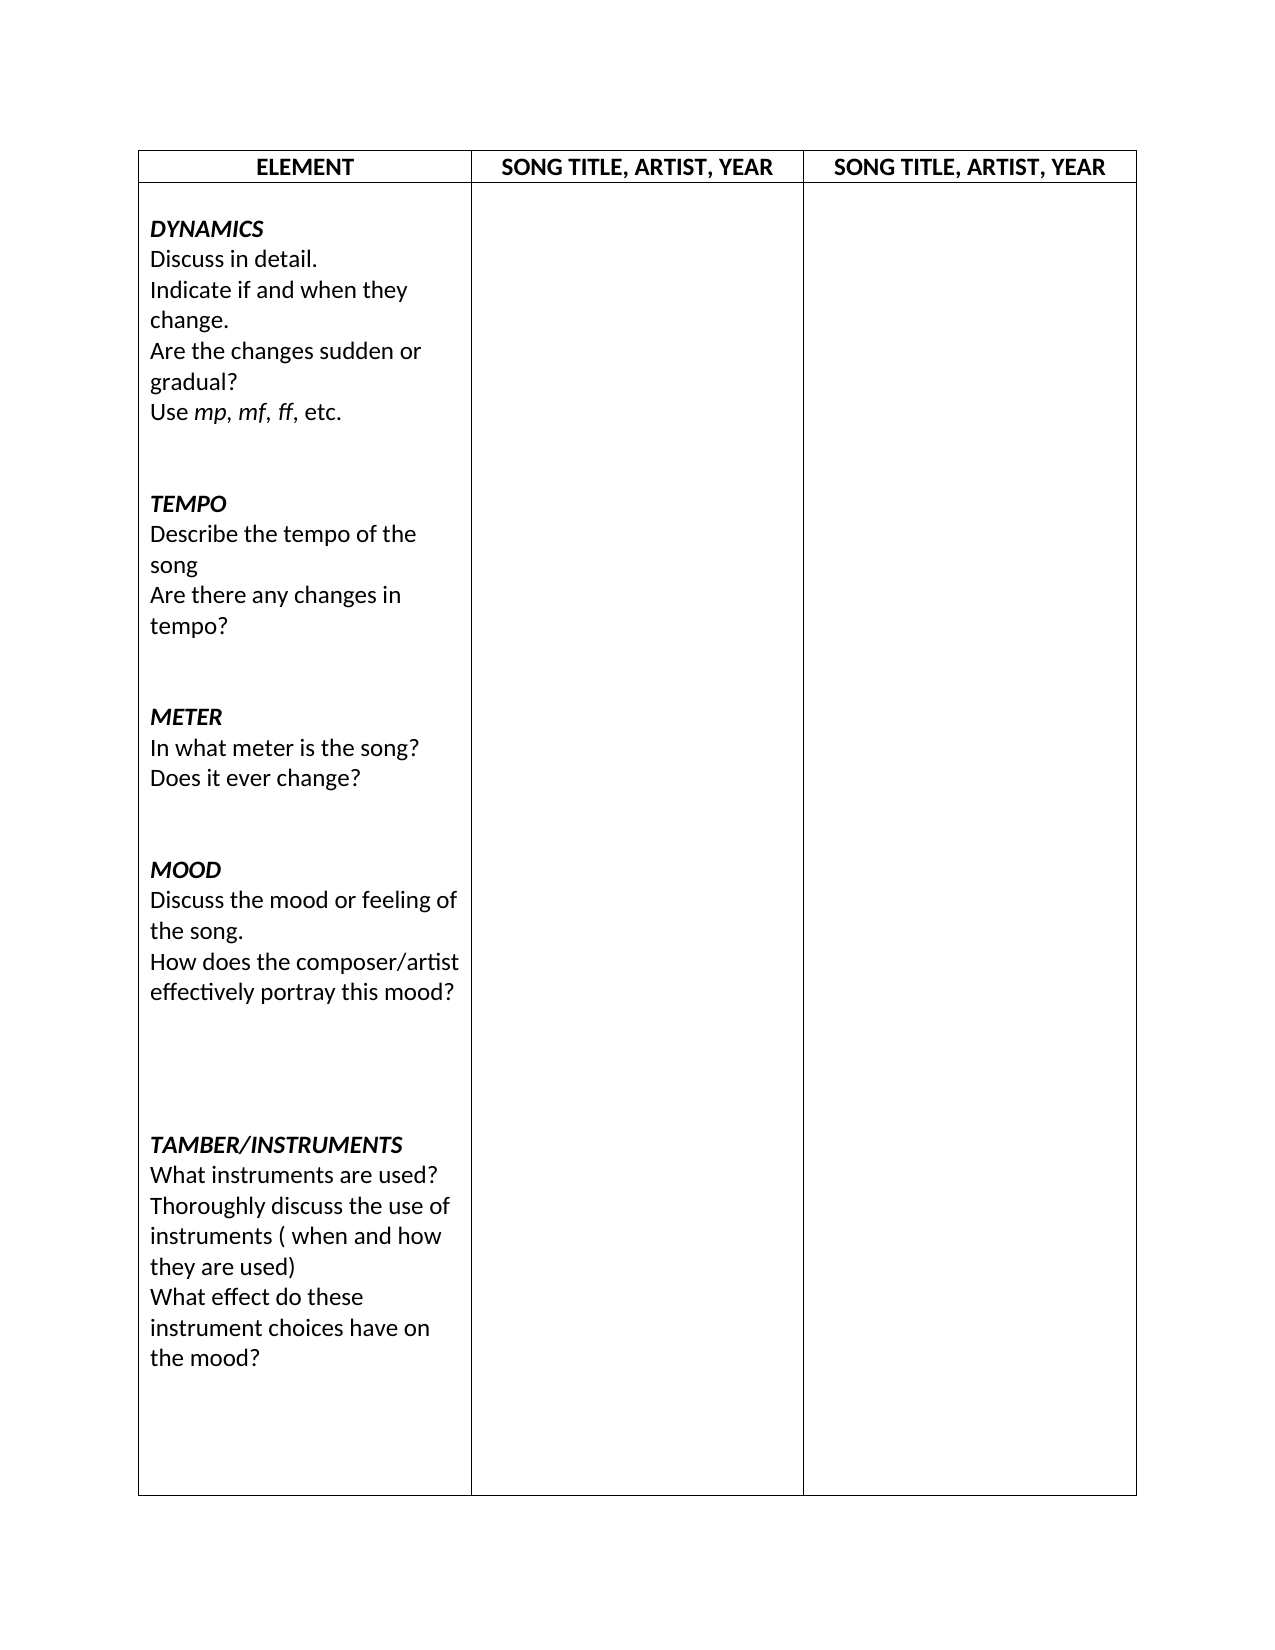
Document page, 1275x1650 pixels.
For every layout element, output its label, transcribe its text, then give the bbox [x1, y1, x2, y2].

table_cell [804, 183, 1136, 1495]
table_header ELEMENT [139, 151, 471, 182]
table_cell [139, 183, 471, 1495]
table_header SONG TITLE, ARTIST, YEAR [472, 151, 803, 182]
table_header SONG TITLE, ARTIST, YEAR [804, 151, 1136, 182]
table_cell [472, 183, 803, 1495]
